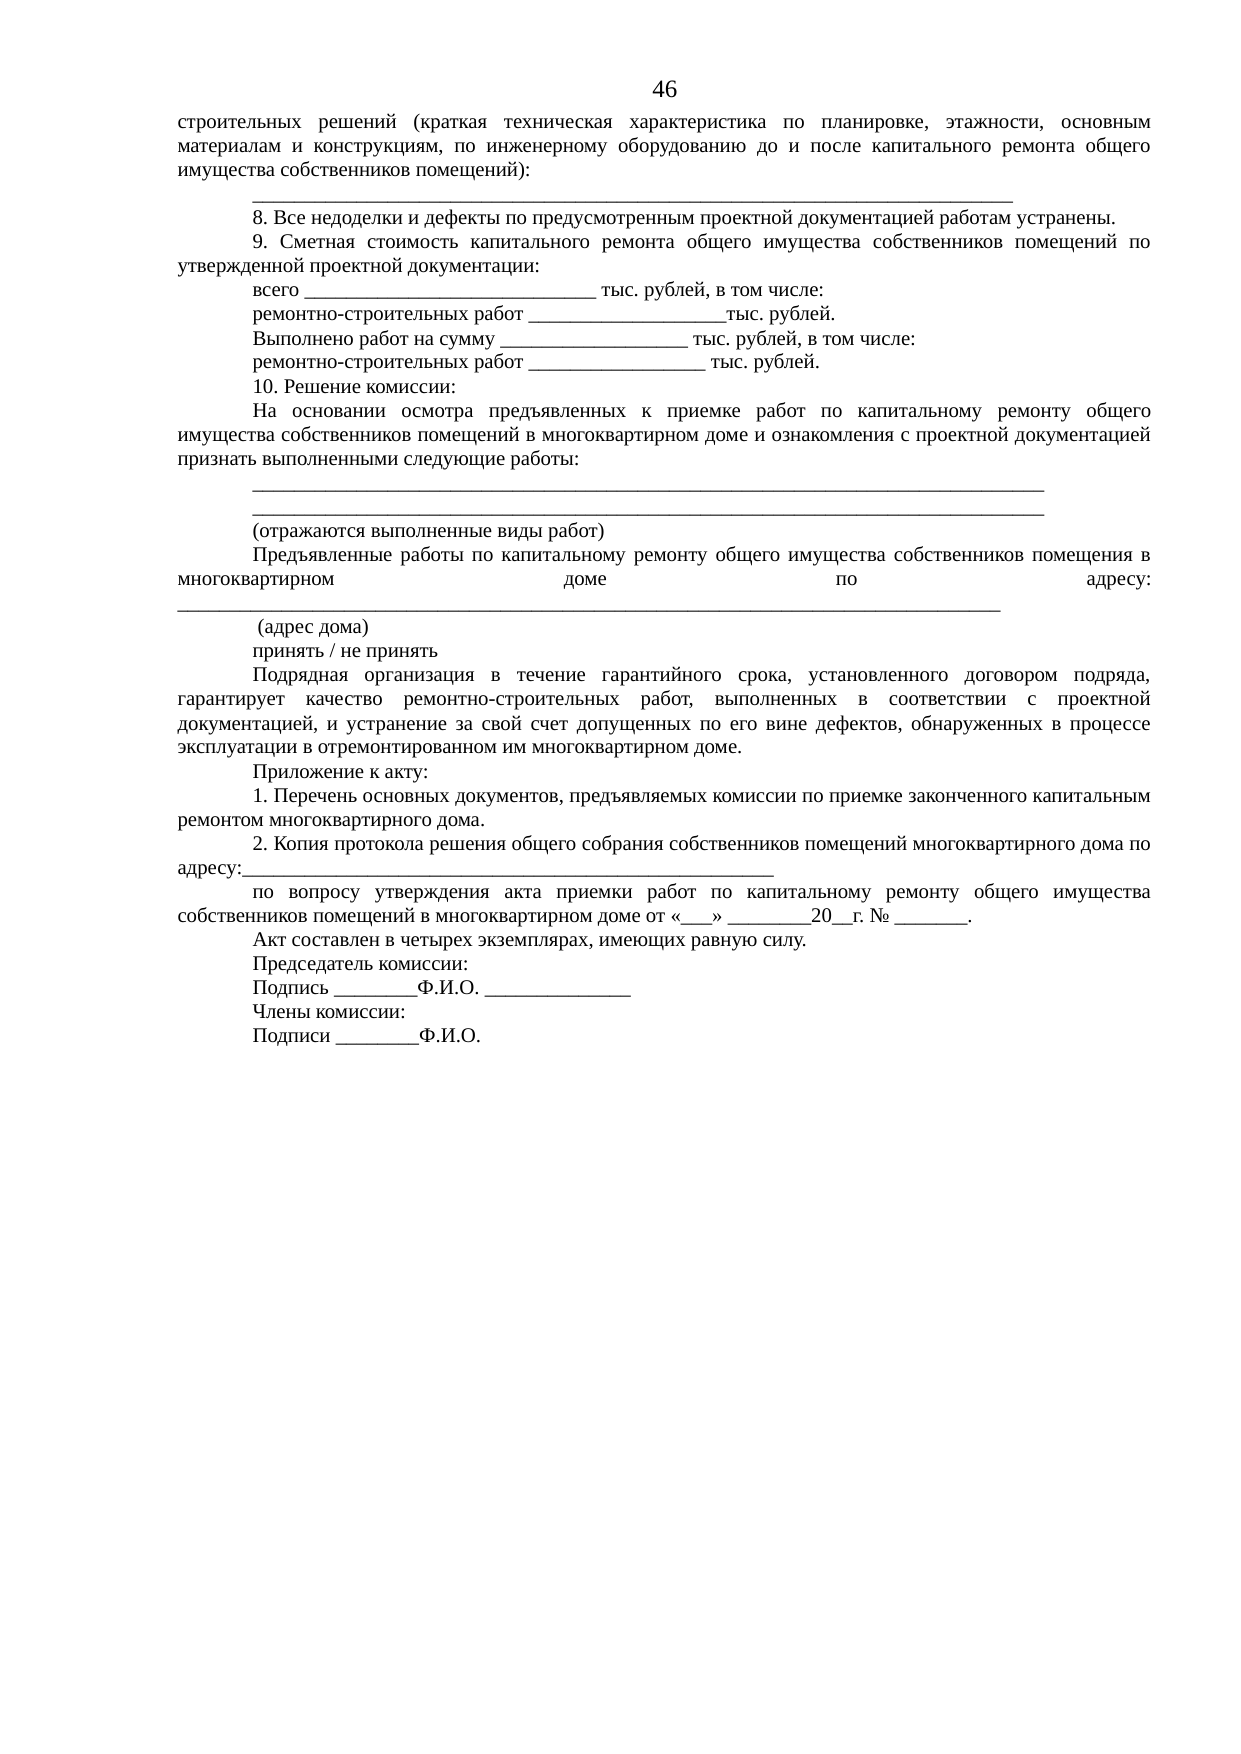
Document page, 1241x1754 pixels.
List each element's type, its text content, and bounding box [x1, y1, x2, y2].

text Акт составлен в четырех экземплярах, имеющих равную силу. [177, 927, 1152, 951]
text ремонтно-строительных работ _________________ тыс. рублей. [177, 349, 1152, 373]
text Предъявленные работы по капитальному ремонту общего имущества собственников помещения в многоквартирном доме по адресу: _______________________________________________________________________________ [177, 542, 1152, 614]
text (адрес дома) [177, 614, 1152, 638]
text 2. Копия протокола решения общего собрания собственников помещений многоквартирного дома по адресу:___________________________________________________ [177, 831, 1152, 879]
text _________________________________________________________________________ [177, 181, 1152, 205]
text по вопросу утверждения акта приемки работ по капитальному ремонту общего имущества собственников помещений в многоквартирном доме от «___» ________20__г. № _______. [177, 879, 1152, 927]
text Подписи ________Ф.И.О. [177, 1023, 1152, 1047]
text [177, 109, 1152, 181]
text 10. Решение комиссии: [177, 373, 1152, 398]
text ____________________________________________________________________________ [177, 494, 1152, 518]
text Выполнено работ на сумму __________________ тыс. рублей, в том числе: [177, 325, 1152, 349]
text На основании осмотра предъявленных к приемке работ по капитальному ремонту общего имущества собственников помещений в многоквартирном доме и ознакомления с проектной документацией признать выполненными следующие работы: [177, 398, 1152, 470]
text (отражаются выполненные виды работ) [177, 518, 1152, 542]
text Приложение к акту: [177, 758, 1152, 783]
text ____________________________________________________________________________ [177, 470, 1152, 494]
text 8. Все недоделки и дефекты по предусмотренным проектной документацией работам устранены. [177, 205, 1152, 229]
text принять / не принять [177, 638, 1152, 662]
text ремонтно-строительных работ ___________________тыс. рублей. [177, 301, 1152, 325]
text Председатель комиссии: [177, 951, 1152, 975]
text Подпись ________Ф.И.О. ______________ [177, 975, 1152, 999]
text Члены комиссии: [177, 999, 1152, 1023]
text всего ____________________________ тыс. рублей, в том числе: [177, 277, 1152, 301]
text 9. Сметная стоимость капитального ремонта общего имущества собственников помещений по утвержденной проектной документации: [177, 229, 1152, 277]
text Подрядная организация в течение гарантийного срока, установленного договором подряда, гарантирует качество ремонтно-строительных работ, выполненных в соответствии с проектной документацией, и устранение за свой счет допущенных по его вине дефектов, обнаруженных в процессе эксплуатации в отремонтированном им многоквартирном доме. [177, 662, 1152, 758]
text 1. Перечень основных документов, предъявляемых комиссии по приемке законченного капитальным ремонтом многоквартирного дома. [177, 783, 1152, 831]
